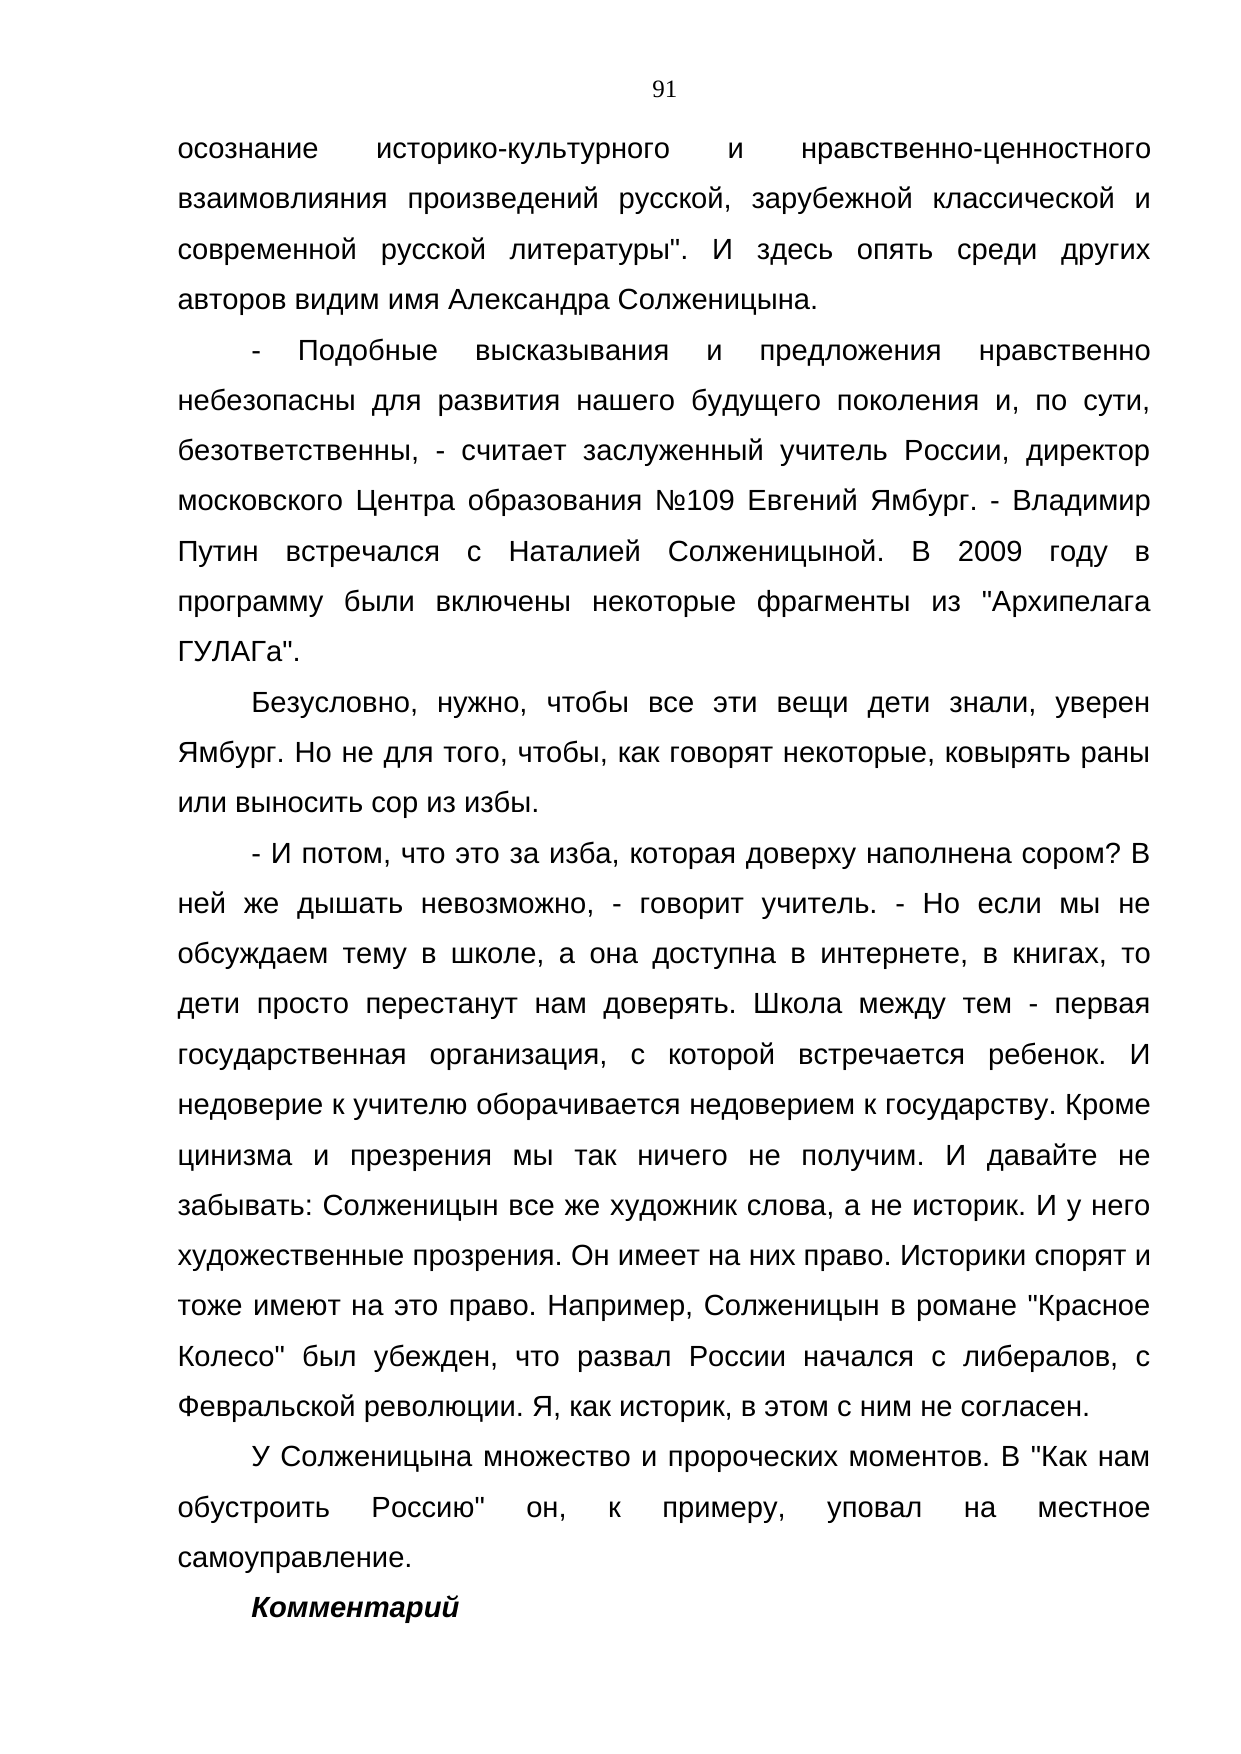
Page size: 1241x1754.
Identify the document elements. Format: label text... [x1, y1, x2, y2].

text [177, 131, 1152, 316]
text - И потом, что это за изба, которая доверху наполнена сором? В ней же дышать невозможно, - говорит учитель. - Но если мы не обсуждаем тему в школе, а она доступна в интернете, в книгах, то дети просто перестанут нам доверять. Школа между тем - первая государственная организация, с которой встречается ребенок. И недоверие к учителю оборачивается недоверием к государству. Кроме цинизма и презрения мы так ничего не получим. И давайте не забывать: Солженицын все же художник слова, а не историк. И у него художественные прозрения. Он имеет на них право. Историки спорят и тоже имеют на это право. Например, Солженицын в романе "Красное Колесо" был убежден, что развал России начался с либералов, с Февральской революции. Я, как историк, в этом с ним не согласен. [177, 836, 1152, 1423]
text У Солженицына множество и пророческих моментов. В "Как нам обустроить Россию" он, к примеру, уповал на местное самоуправление. [177, 1439, 1152, 1573]
text Комментарий [177, 1590, 1152, 1624]
text - Подобные высказывания и предложения нравственно небезопасны для развития нашего будущего поколения и, по сути, безответственны, - считает заслуженный учитель России, директор московского Центра образования №109 Евгений Ямбург. - Владимир Путин встречался с Наталией Солженицыной. В 2009 году в программу были включены некоторые фрагменты из "Архипелага ГУЛАГа". [177, 332, 1152, 668]
text Безусловно, нужно, чтобы все эти вещи дети знали, уверен Ямбург. Но не для того, чтобы, как говорят некоторые, ковырять раны или выносить сор из избы. [177, 685, 1152, 819]
